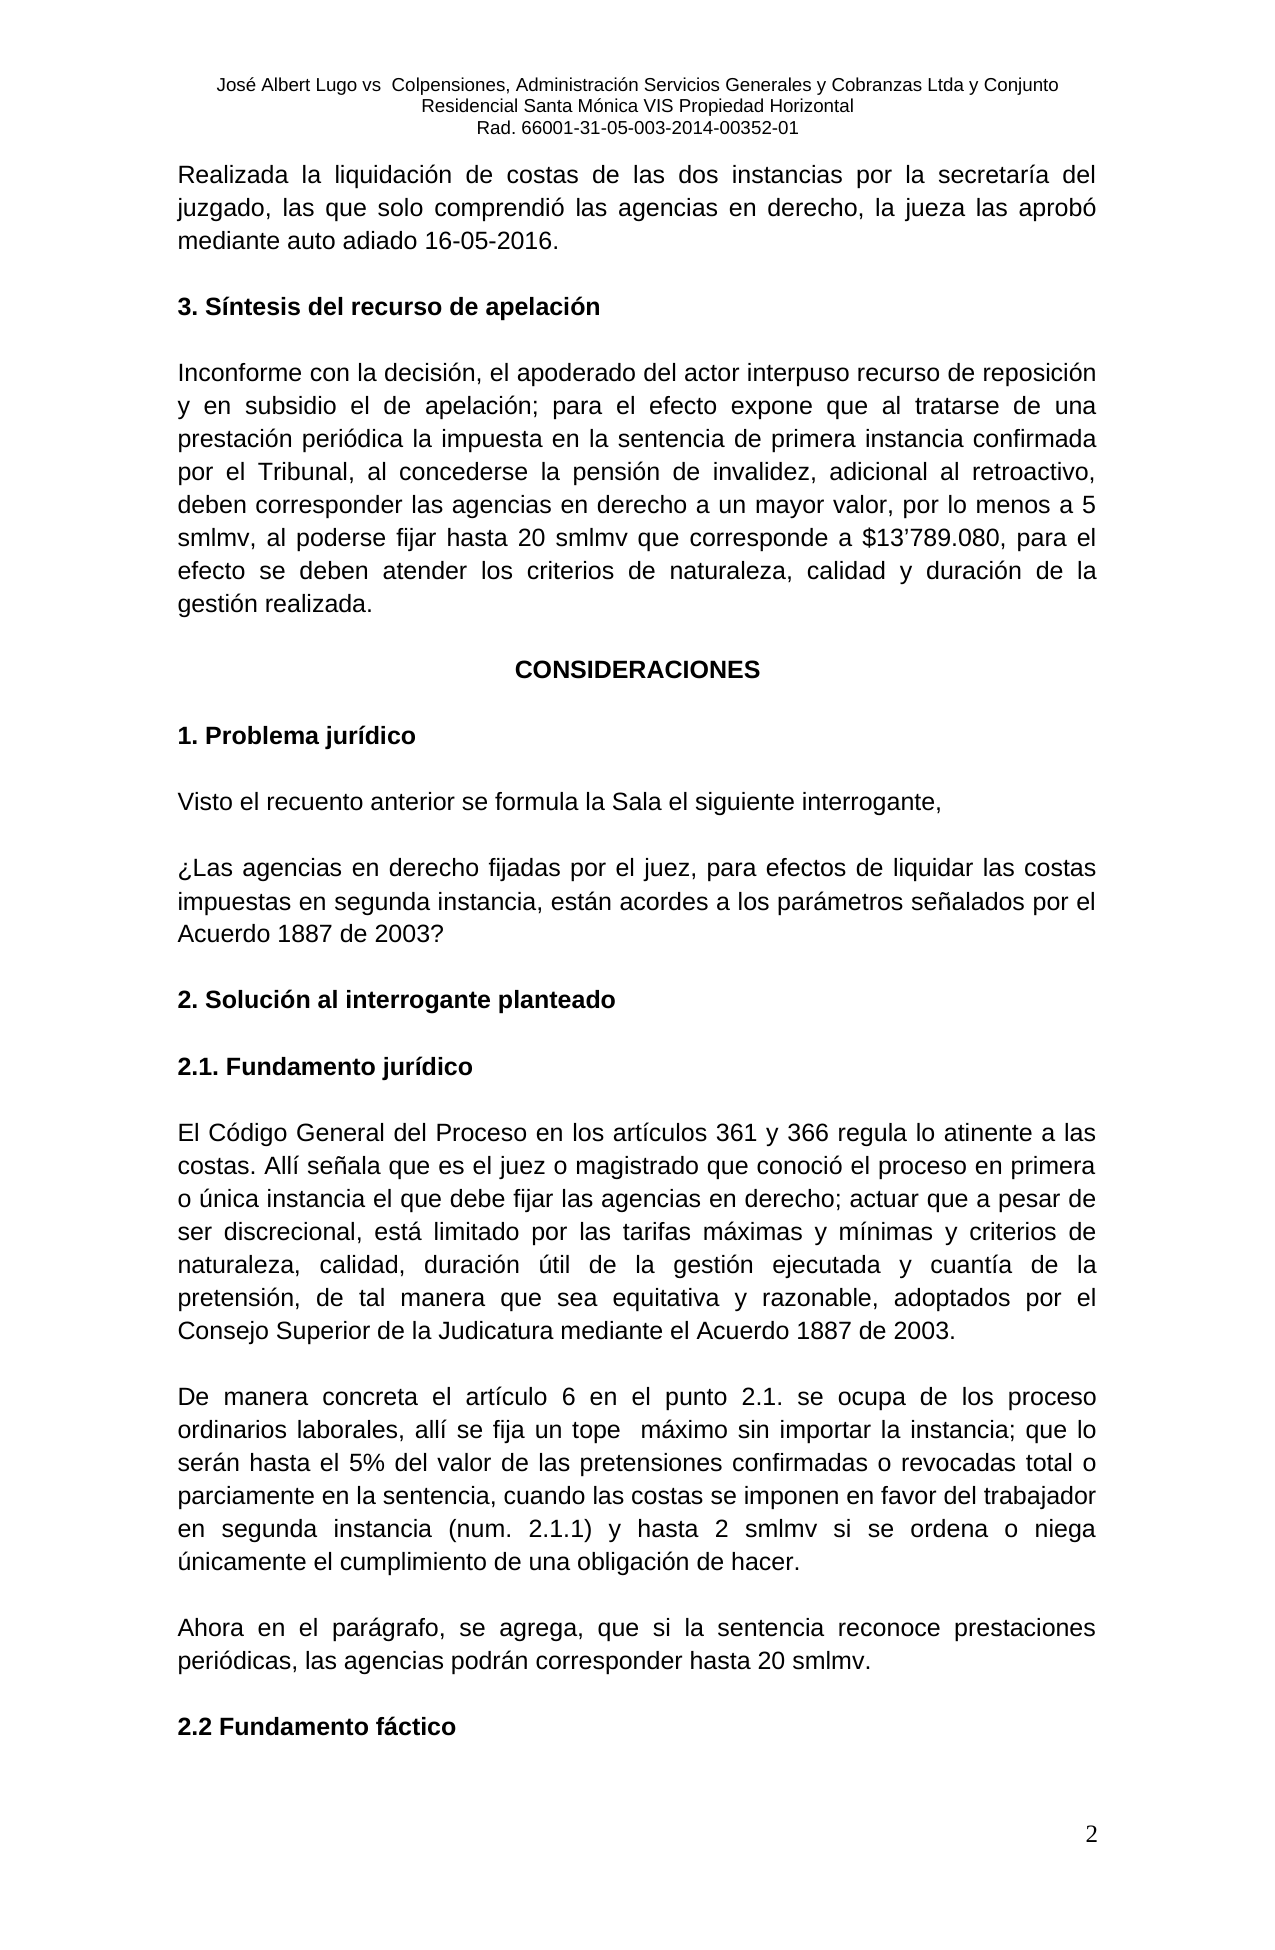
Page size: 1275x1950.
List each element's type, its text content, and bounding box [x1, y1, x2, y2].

text 2.1. Fundamento jurídico [177, 1052, 1098, 1080]
text ¿Las agencias en derecho fijadas por el juez, para efectos de liquidar las costas impuestas en segunda instancia, están acordes a los parámetros señalados por el Acuerdo 1887 de 2003? [177, 853, 1098, 948]
text De manera concreta el artículo 6 en el punto 2.1. se ocupa de los proceso ordinarios laborales, allí se fija un tope máximo sin importar la instancia; que lo serán hasta el 5% del valor de las pretensiones confirmadas o revocadas total o parciamente en la sentencia, cuando las costas se imponen en favor del trabajador en segunda instancia (num. 2.1.1) y hasta 2 smlmv si se ordena o niega únicamente el cumplimiento de una obligación de hacer. [177, 1382, 1098, 1576]
text 1. Problema jurídico [177, 721, 1098, 750]
text 2.2 Fundamento fáctico [177, 1712, 1098, 1741]
text 3. Síntesis del recurso de apelación [177, 292, 1098, 321]
text Ahora en el parágrafo, se agrega, que si la sentencia reconoce prestaciones periódicas, las agencias podrán corresponder hasta 20 smlmv. [177, 1613, 1098, 1675]
text Realizada la liquidación de costas de las dos instancias por la secretaría del juzgado, las que solo comprendió las agencias en derecho, la jueza las aprobó mediante auto adiado 16-05-2016. [177, 160, 1098, 255]
text CONSIDERACIONES [177, 655, 1098, 684]
text Inconforme con la decisión, el apoderado del actor interpuso recurso de reposición y en subsidio el de apelación; para el efecto expone que al tratarse de una prestación periódica la impuesta en la sentencia de primera instancia confirmada por el Tribunal, al concederse la pensión de invalidez, adicional al retroactivo, deben corresponder las agencias en derecho a un mayor valor, por lo menos a 5 smlmv, al poderse fijar hasta 20 smlmv que corresponde a $13’789.080, para el efecto se deben atender los criterios de naturaleza, calidad y duración de la gestión realizada. [177, 358, 1098, 618]
text El Código General del Proceso en los artículos 361 y 366 regula lo atinente a las costas. Allí señala que es el juez o magistrado que conoció el proceso en primera o única instancia el que debe fijar las agencias en derecho; actuar que a pesar de ser discrecional, está limitado por las tarifas máximas y mínimas y criterios de naturaleza, calidad, duración útil de la gestión ejecutada y cuantía de la pretensión, de tal manera que sea equitativa y razonable, adoptados por el Consejo Superior de la Judicatura mediante el Acuerdo 1887 de 2003. [177, 1118, 1098, 1344]
text Visto el recuento anterior se formula la Sala el siguiente interrogante, [177, 787, 1098, 816]
text 2. Solución al interrogante planteado [177, 986, 1098, 1014]
